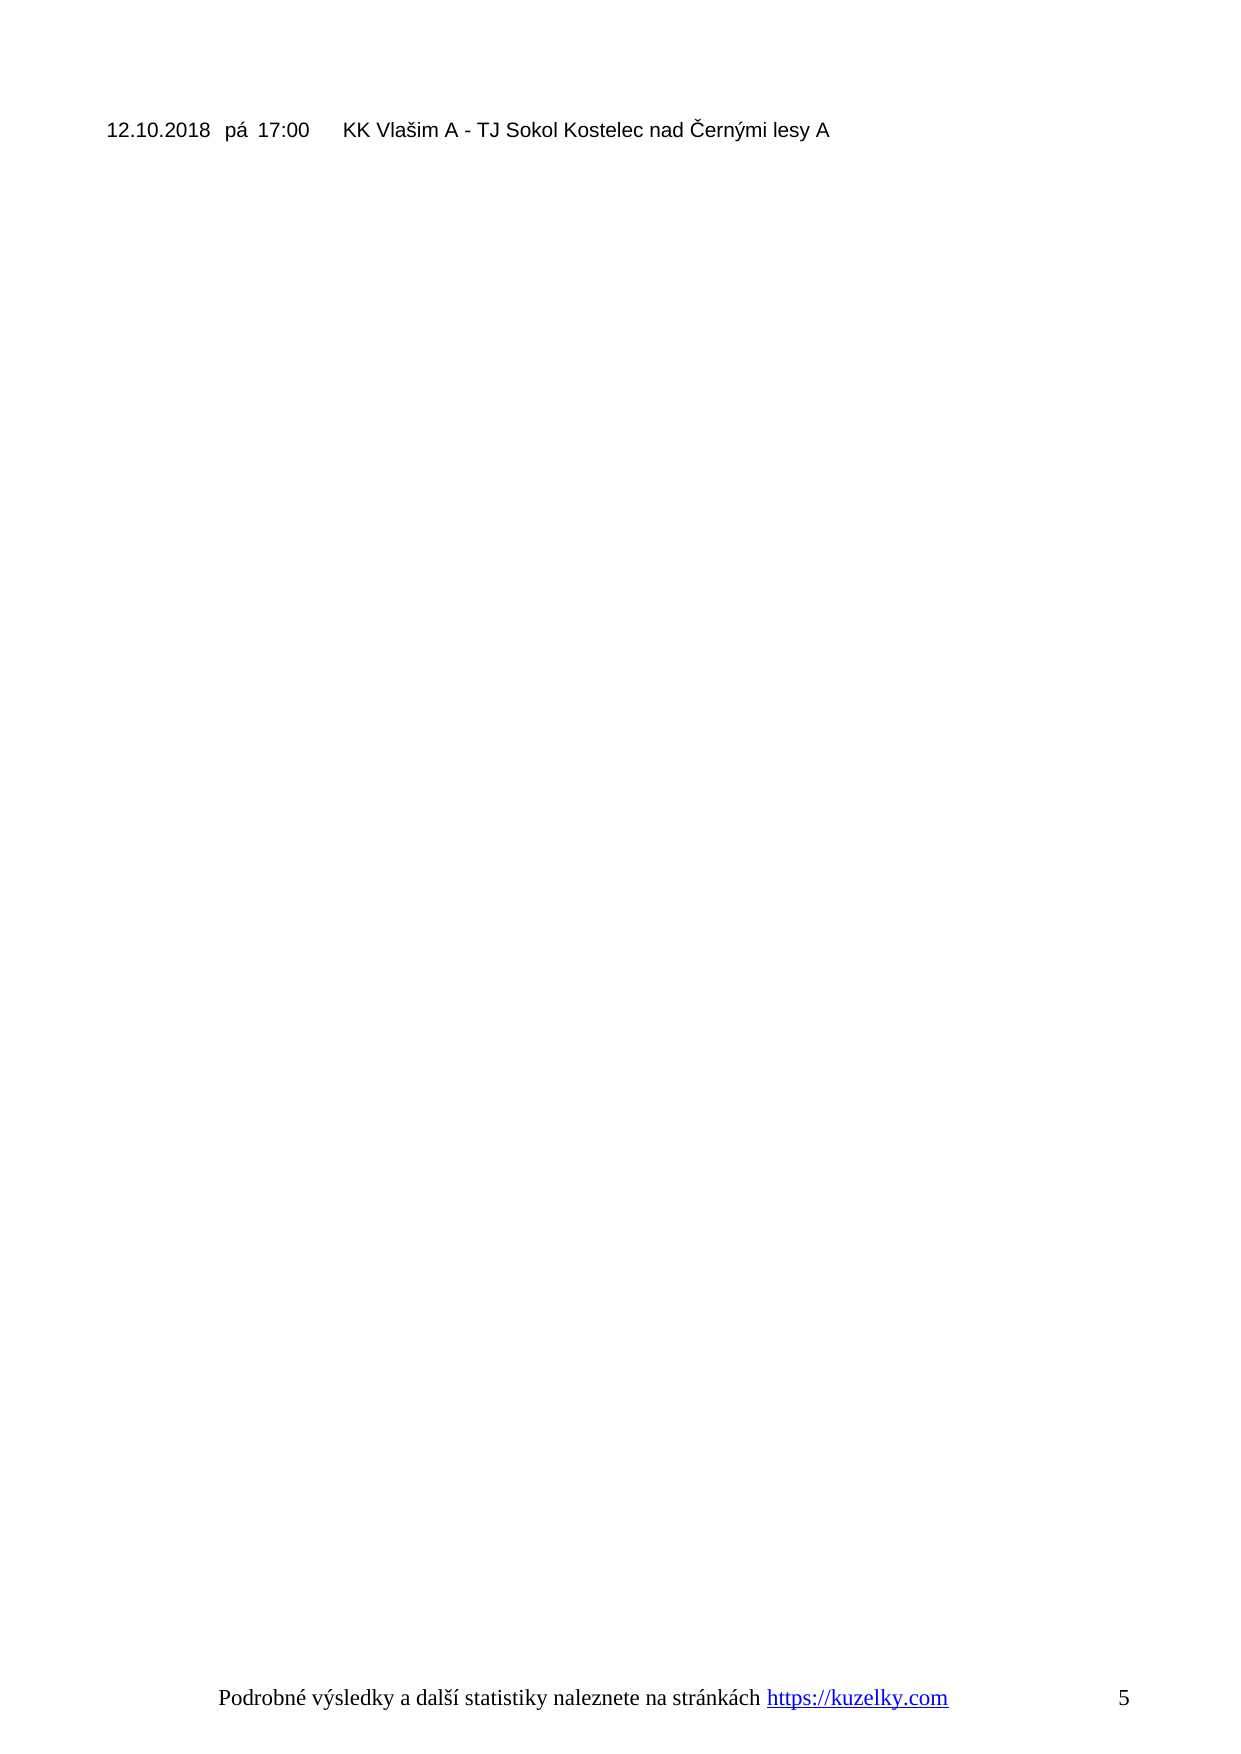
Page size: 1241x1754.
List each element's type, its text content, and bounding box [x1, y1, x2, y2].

text 12.10.2018 pá 17:00 KK Vlašim A - TJ Sokol Kostelec nad Černými lesy A [106, 118, 1134, 142]
